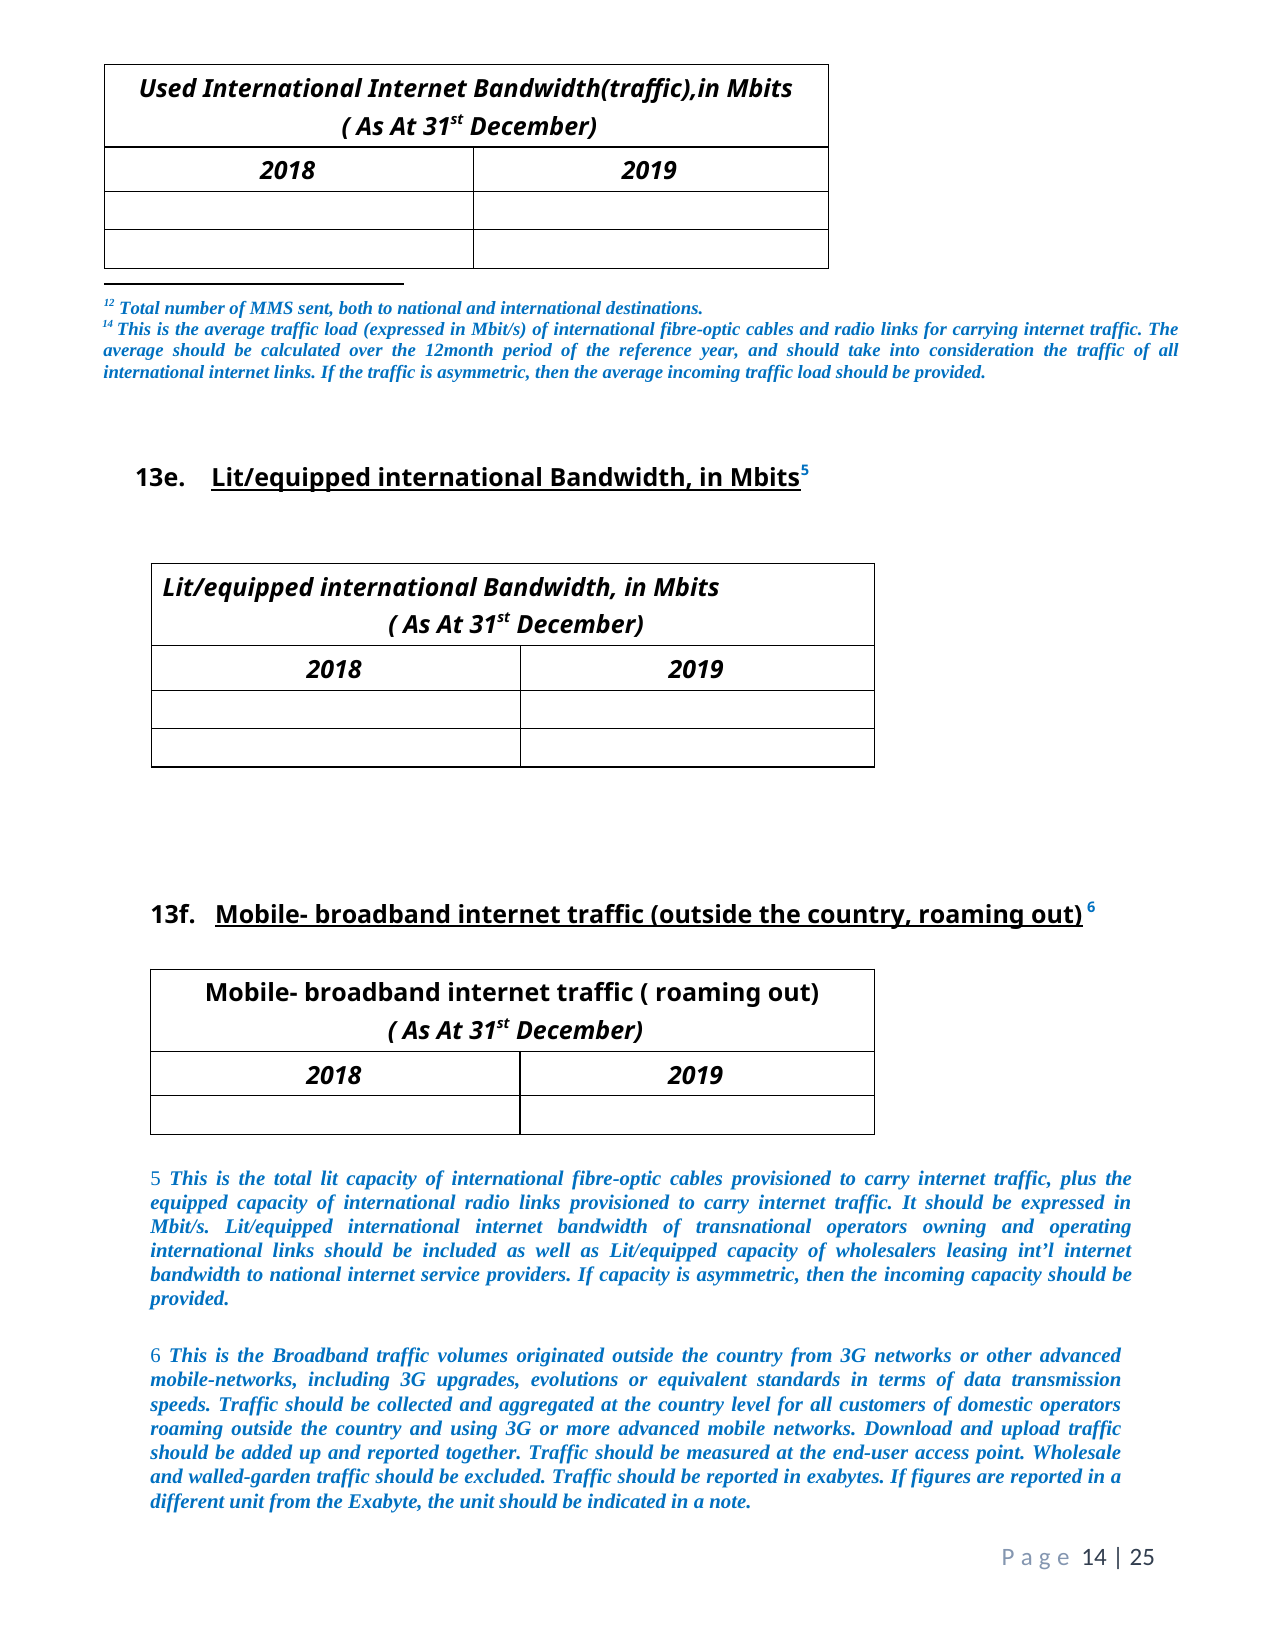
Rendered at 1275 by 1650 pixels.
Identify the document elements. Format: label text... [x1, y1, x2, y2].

table_cell [521, 729, 874, 766]
text 13e. Lit/equipped international Bandwidth, in Mbits [103, 460, 1182, 494]
table_cell 2018 [151, 1052, 519, 1095]
table_cell 2019 [521, 646, 874, 689]
table_cell [474, 230, 828, 268]
table_cell [151, 1096, 519, 1134]
table_cell [105, 192, 473, 229]
table_cell [105, 230, 473, 268]
table_header Used International Internet Bandwidth(traffic),in Mbits ( As At 31st December) [105, 65, 828, 146]
table_cell 2018 [152, 646, 520, 689]
table_cell [474, 192, 828, 229]
table_cell [152, 729, 520, 766]
table_cell [521, 1096, 874, 1134]
table_cell [521, 691, 874, 728]
table_header Mobile- broadband internet traffic ( roaming out) ( As At 31st December) [151, 970, 874, 1051]
table_header Lit/equipped international Bandwidth, in Mbits ( As At 31st December) [152, 564, 874, 645]
table_cell 2018 [105, 148, 473, 191]
text 12 Total number of MMS sent, both to national and international destinations. [103, 297, 1182, 318]
text 13f. Mobile- broadband internet traffic (outside the country, roaming out) [150, 896, 1182, 930]
table_cell [152, 691, 520, 728]
text 14 This is the average traffic load (expressed in Mbit/s) of international fibre-optic cables and radio links for carrying internet traffic. The average should be calculated over the 12month period of the reference year, and should take into consideration the traffic of all international internet links. If the traffic is asymmetric, then the average incoming traffic load should be provided. [102, 318, 1182, 382]
table_cell 2019 [521, 1052, 874, 1095]
table_cell 2019 [474, 148, 828, 191]
